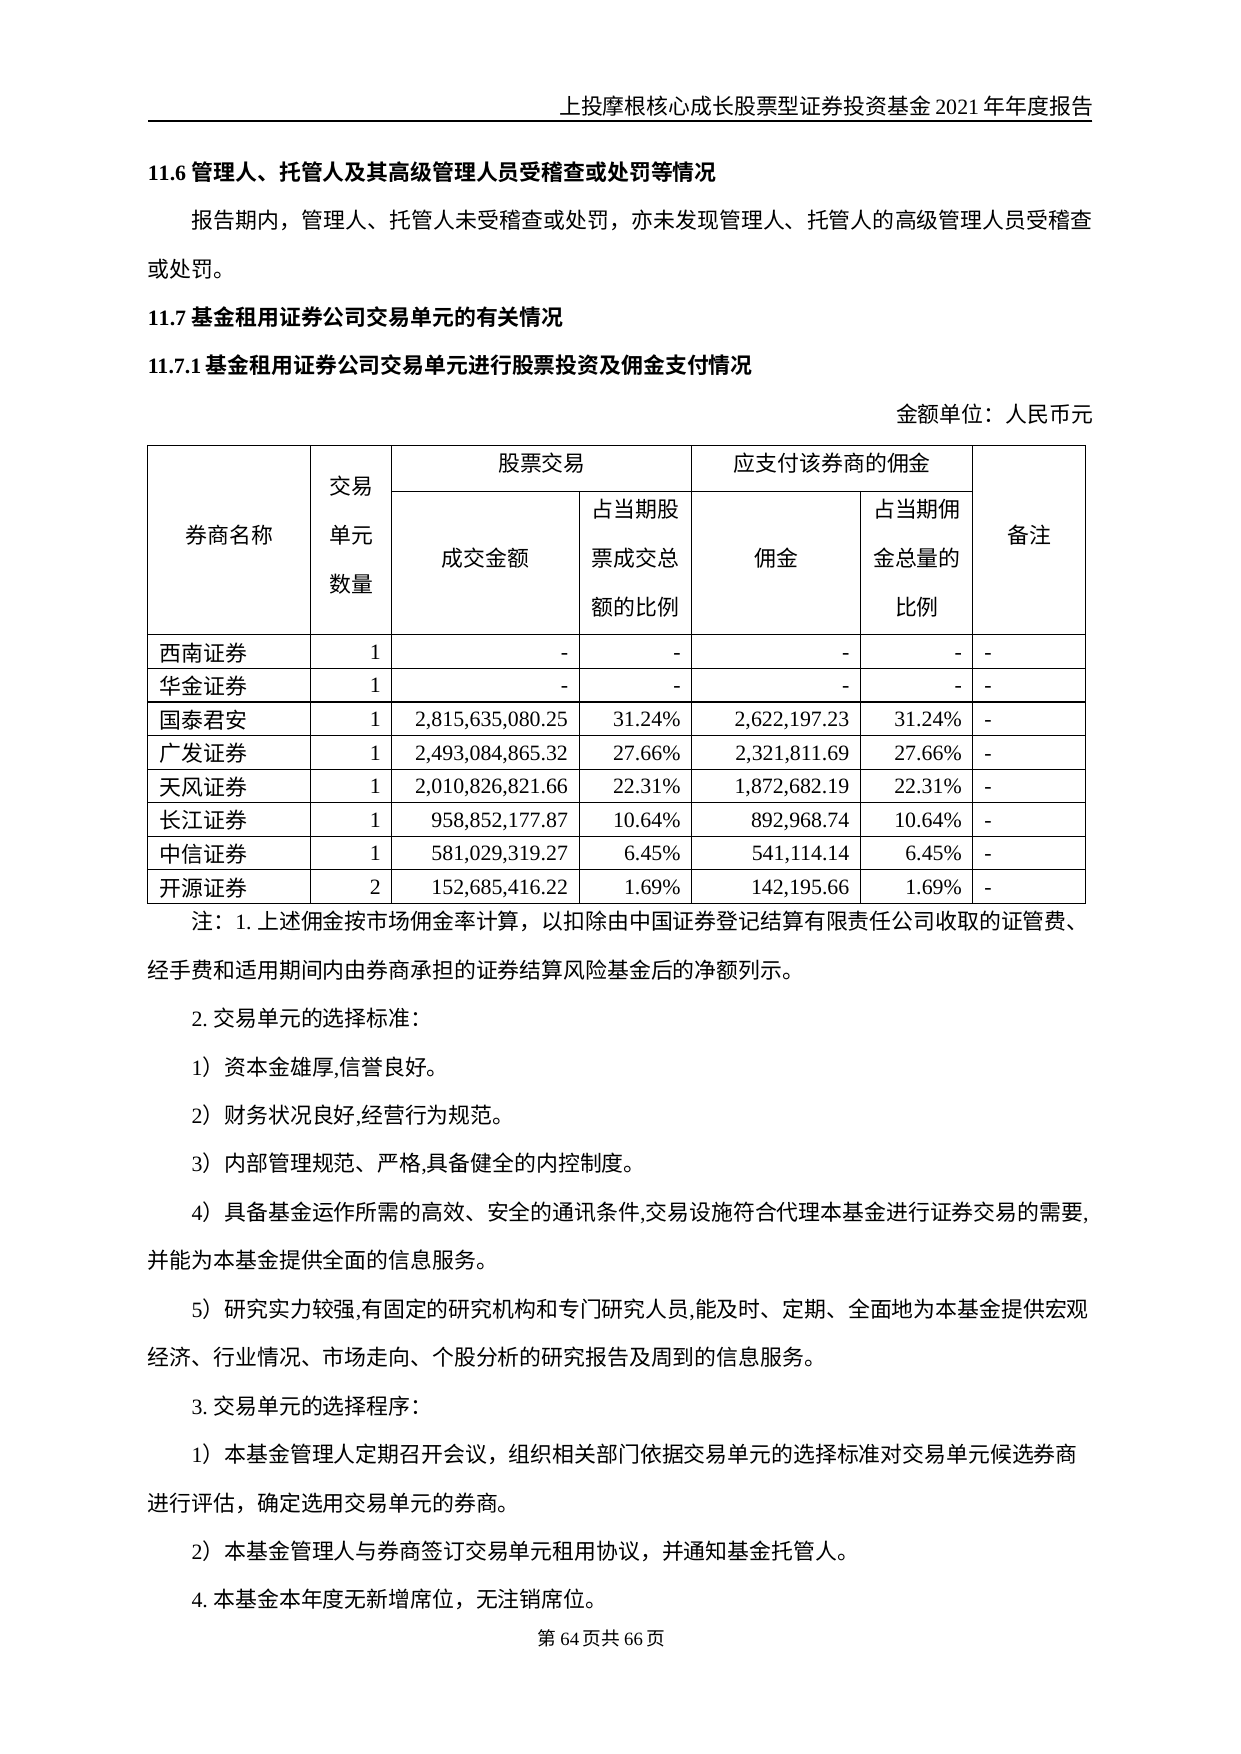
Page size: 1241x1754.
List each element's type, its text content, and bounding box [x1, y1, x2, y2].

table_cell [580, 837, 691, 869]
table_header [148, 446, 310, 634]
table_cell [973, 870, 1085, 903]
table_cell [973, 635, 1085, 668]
text 4. 本基金本年度无新增席位，无注销席位。 [148, 1582, 1092, 1614]
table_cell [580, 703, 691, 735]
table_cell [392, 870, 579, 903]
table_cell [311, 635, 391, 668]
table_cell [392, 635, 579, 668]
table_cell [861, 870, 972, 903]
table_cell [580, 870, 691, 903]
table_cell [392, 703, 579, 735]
text 5）研究实力较强,有固定的研究机构和专门研究人员,能及时、定期、全面地为本基金提供宏观经济、行业情况、市场走向、个股分析的研究报告及周到的信息服务。 [148, 1291, 1092, 1372]
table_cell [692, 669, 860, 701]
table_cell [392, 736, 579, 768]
text 1）资本金雄厚,信誉良好。 [148, 1049, 1092, 1082]
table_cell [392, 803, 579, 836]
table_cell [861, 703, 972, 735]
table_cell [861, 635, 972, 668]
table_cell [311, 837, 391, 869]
subtitle 11.7 基金租用证券公司交易单元的有关情况 [148, 300, 1092, 332]
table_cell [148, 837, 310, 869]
text 2）财务状况良好,经营行为规范。 [148, 1097, 1092, 1130]
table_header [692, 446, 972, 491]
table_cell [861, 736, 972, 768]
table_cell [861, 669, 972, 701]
text 注：1. 上述佣金按市场佣金率计算，以扣除由中国证券登记结算有限责任公司收取的证管费、经手费和适用期间内由券商承担的证券结算风险基金后的净额列示。 [148, 904, 1092, 985]
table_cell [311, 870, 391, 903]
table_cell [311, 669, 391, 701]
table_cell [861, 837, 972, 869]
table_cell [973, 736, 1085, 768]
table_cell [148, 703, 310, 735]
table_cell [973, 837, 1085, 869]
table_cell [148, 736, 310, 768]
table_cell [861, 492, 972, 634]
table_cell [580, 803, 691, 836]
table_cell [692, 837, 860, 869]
text 报告期内，管理人、托管人未受稽查或处罚，亦未发现管理人、托管人的高级管理人员受稽查或处罚。 [148, 203, 1092, 284]
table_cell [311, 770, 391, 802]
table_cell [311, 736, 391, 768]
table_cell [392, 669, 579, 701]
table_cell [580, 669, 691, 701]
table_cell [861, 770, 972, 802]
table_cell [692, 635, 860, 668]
text 金额单位：人民币元 [148, 396, 1092, 429]
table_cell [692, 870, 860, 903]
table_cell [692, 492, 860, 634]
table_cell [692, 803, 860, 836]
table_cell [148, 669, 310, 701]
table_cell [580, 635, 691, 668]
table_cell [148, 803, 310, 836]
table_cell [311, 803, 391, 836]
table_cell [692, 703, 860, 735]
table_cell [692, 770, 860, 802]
subtitle 11.6 管理人、托管人及其高级管理人员受稽查或处罚等情况 [148, 154, 1092, 187]
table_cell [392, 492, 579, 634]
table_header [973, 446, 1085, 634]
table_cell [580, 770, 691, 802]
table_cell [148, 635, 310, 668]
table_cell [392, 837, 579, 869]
text 3）内部管理规范、严格,具备健全的内控制度。 [148, 1146, 1092, 1178]
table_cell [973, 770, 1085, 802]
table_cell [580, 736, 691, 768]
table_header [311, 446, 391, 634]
text 2）本基金管理人与券商签订交易单元租用协议，并通知基金托管人。 [148, 1534, 1092, 1566]
text 4）具备基金运作所需的高效、安全的通讯条件,交易设施符合代理本基金进行证券交易的需要,并能为本基金提供全面的信息服务。 [148, 1194, 1092, 1275]
text 11.7.1基金租用证券公司交易单元进行股票投资及佣金支付情况 [148, 348, 1092, 381]
text 3. 交易单元的选择程序： [148, 1388, 1092, 1421]
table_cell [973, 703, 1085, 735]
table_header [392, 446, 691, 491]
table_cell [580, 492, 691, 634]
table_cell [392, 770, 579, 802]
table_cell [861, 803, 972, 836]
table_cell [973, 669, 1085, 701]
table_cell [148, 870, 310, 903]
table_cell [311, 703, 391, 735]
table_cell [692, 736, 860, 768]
text 2. 交易单元的选择标准： [148, 1001, 1092, 1033]
text 1）本基金管理人定期召开会议，组织相关部门依据交易单元的选择标准对交易单元候选券商进行评估，确定选用交易单元的券商。 [148, 1437, 1092, 1518]
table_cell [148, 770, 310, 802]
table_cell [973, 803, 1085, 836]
